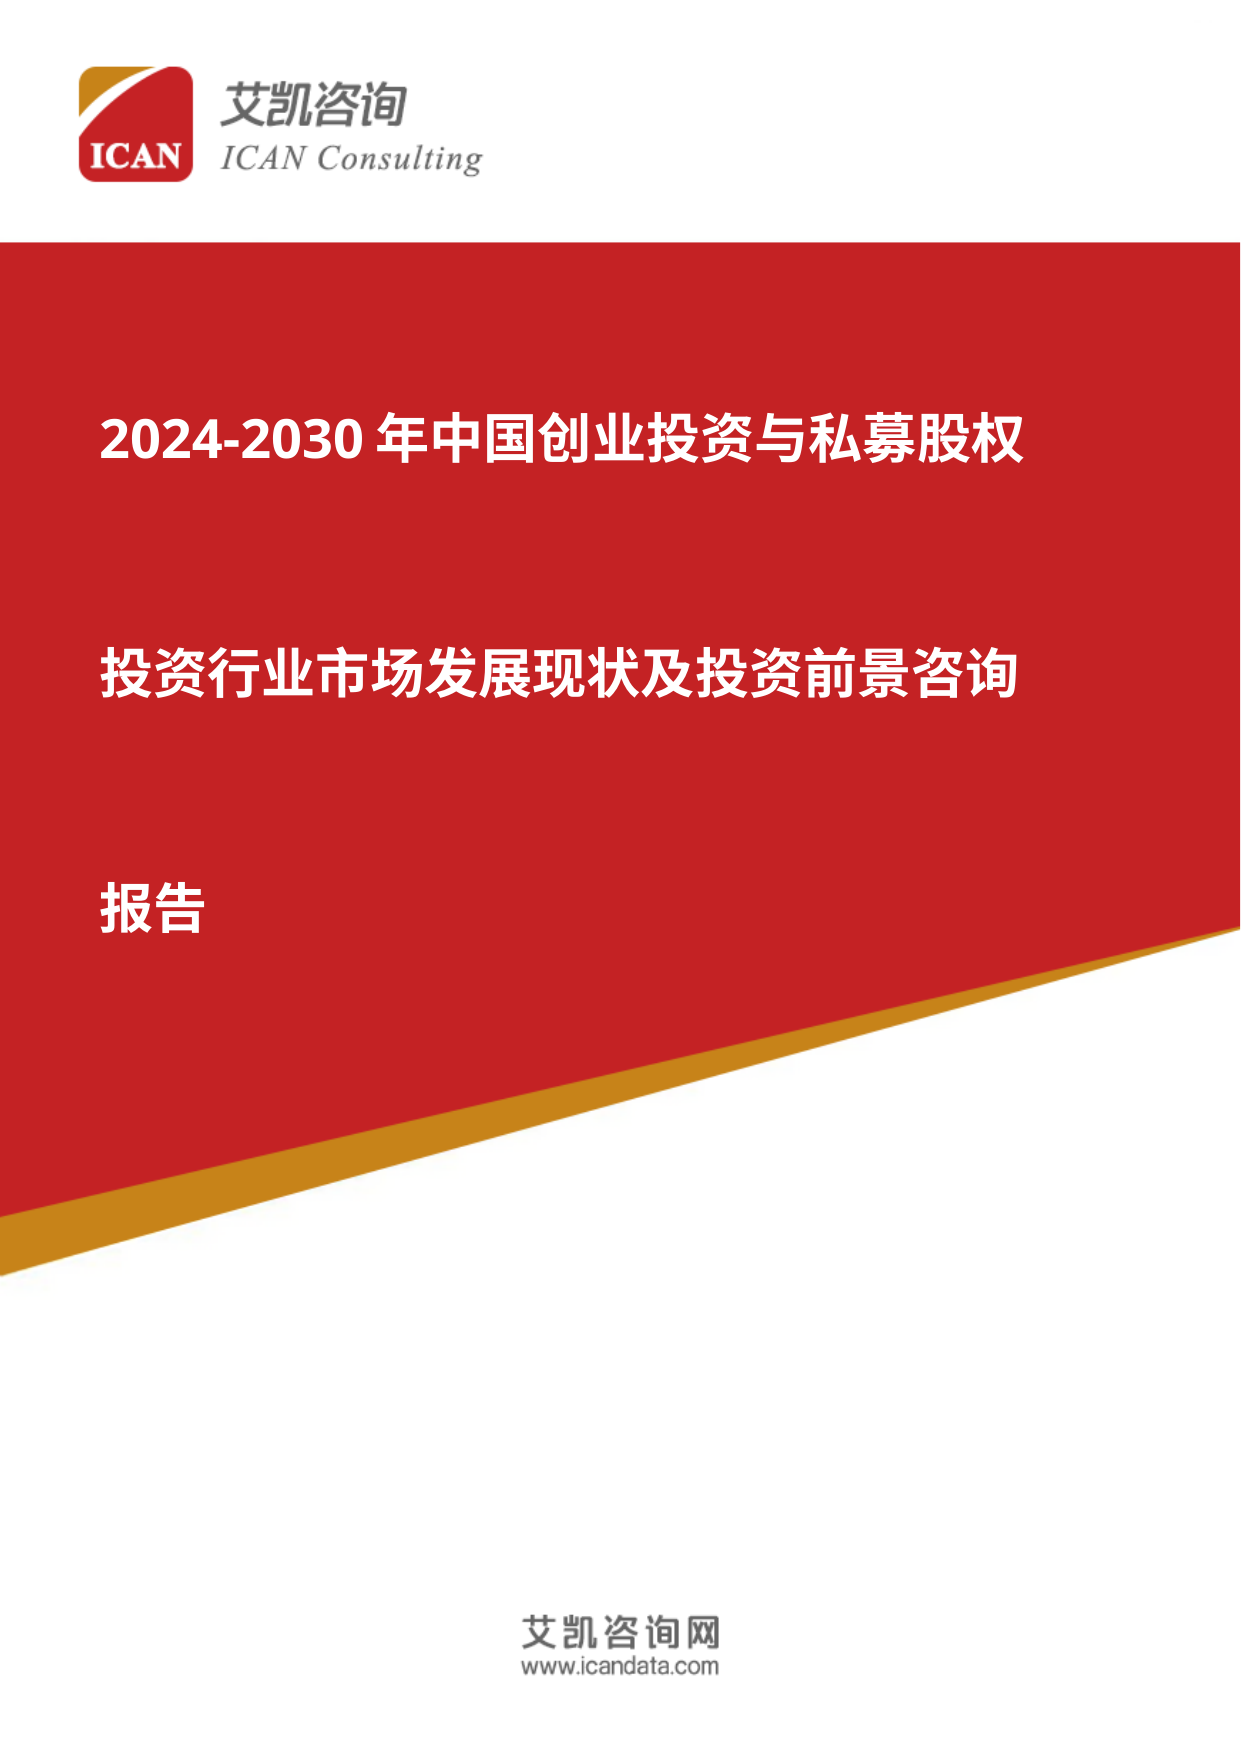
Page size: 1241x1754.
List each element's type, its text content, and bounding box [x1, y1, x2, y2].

subtitle 2024-2030年中国创业投资与私募股权投资行业市场发展现状及投资前景咨询报告 [99, 386, 1053, 953]
picture [0, 5, 1241, 1754]
